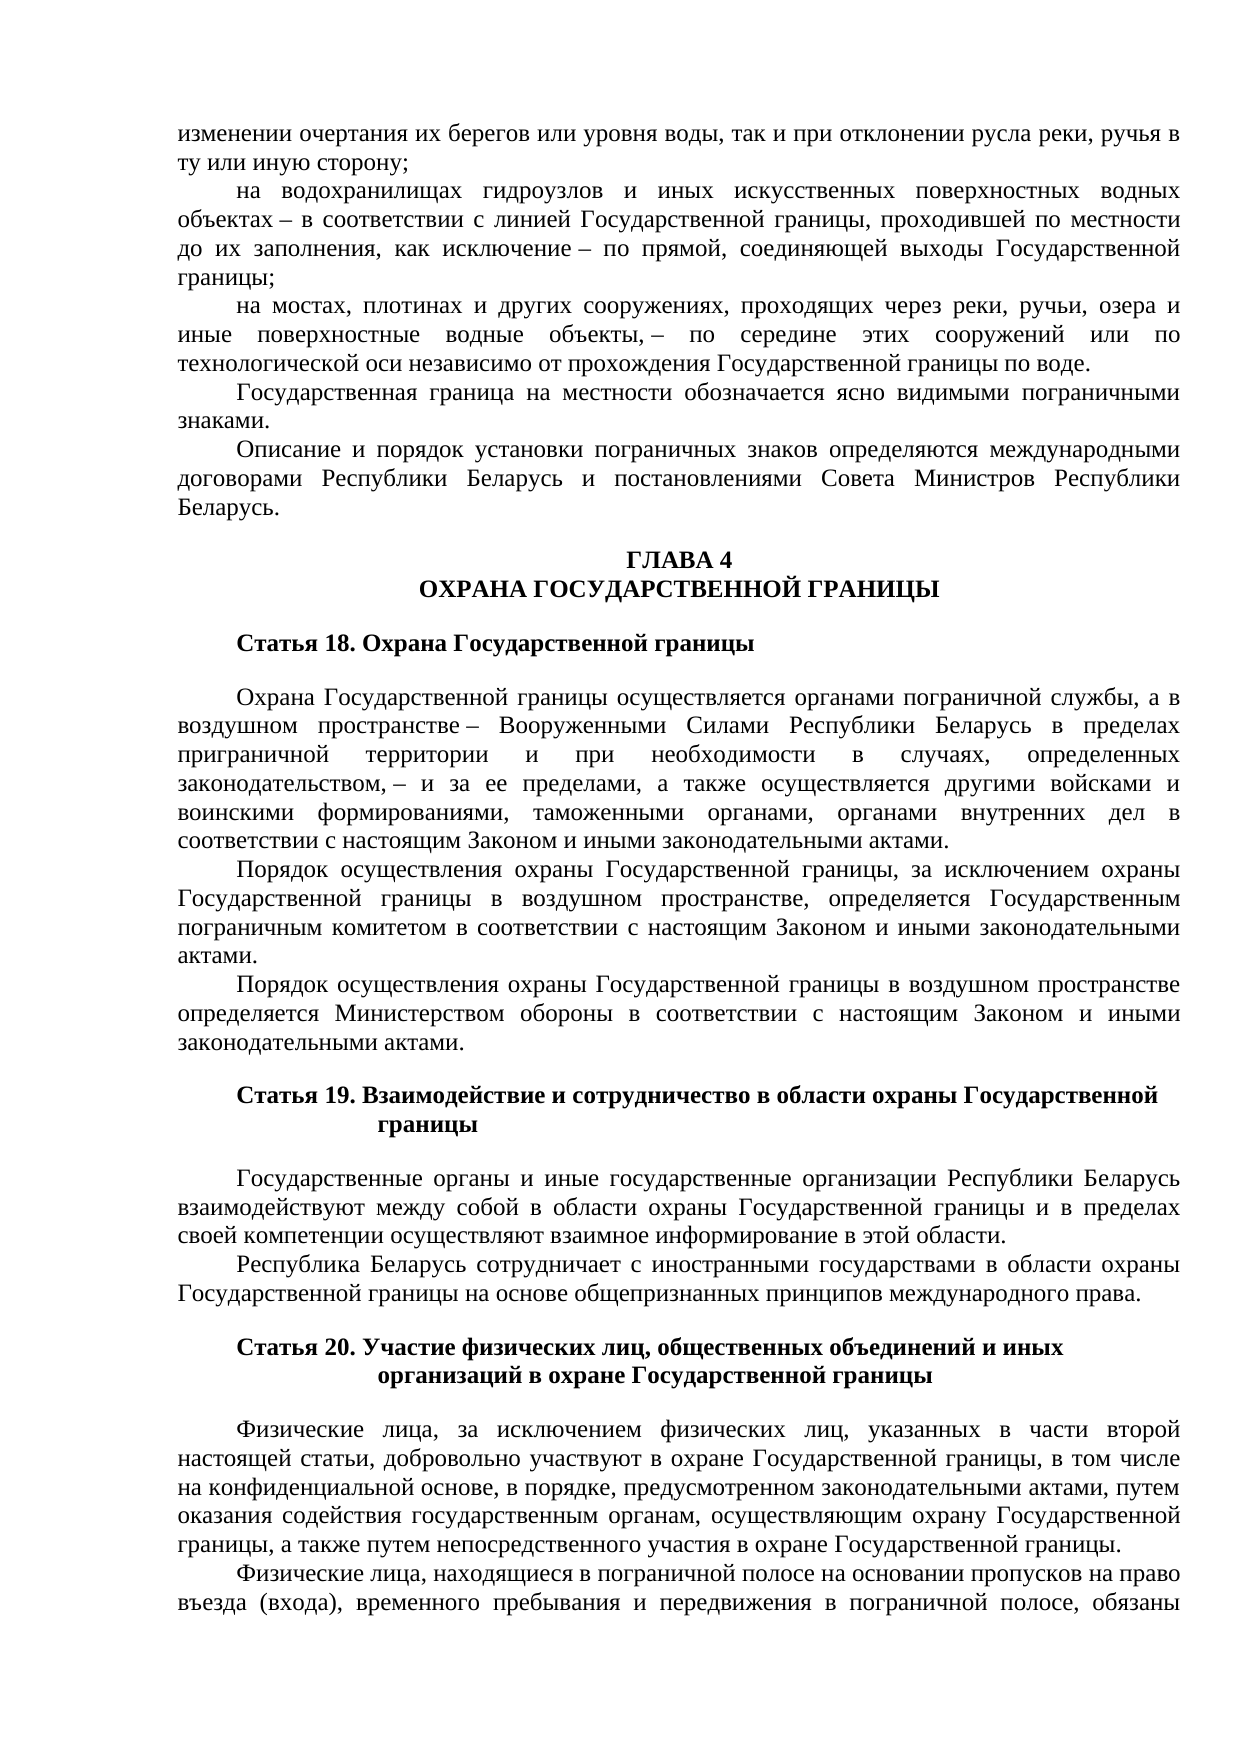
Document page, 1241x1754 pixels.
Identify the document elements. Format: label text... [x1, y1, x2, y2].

text Охрана Государственной границы осуществляется органами пограничной службы, а в воздушном пространстве – Вооруженными Силами Республики Беларусь в пределах приграничной территории и при необходимости в случаях, определенных законодательством, – и за ее пределами, а также осуществляется другими войсками и воинскими формированиями, таможенными органами, органами внутренних дел в соответствии с настоящим Законом и иными законодательными актами. [177, 682, 1181, 854]
text на водохранилищах гидроузлов и иных искусственных поверхностных водных объектах – в соответствии с линией Государственной границы, проходившей по местности до их заполнения, как исключение – по прямой, соединяющей выходы Государственной границы; [177, 176, 1181, 291]
text Государственная граница на местности обозначается ясно видимыми пограничными знаками. [177, 377, 1181, 434]
text Статья 19. Взаимодействие и сотрудничество в области охраны Государственной границы [236, 1081, 1181, 1138]
text Порядок осуществления охраны Государственной границы, за исключением охраны Государственной границы в воздушном пространстве, определяется Государственным пограничным комитетом в соответствии с настоящим Законом и иными законодательными актами. [177, 854, 1181, 969]
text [177, 1558, 1181, 1616]
text Статья 20. Участие физических лиц, общественных объединений и иных организаций в охране Государственной границы [236, 1332, 1181, 1389]
text Государственные органы и иные государственные организации Республики Беларусь взаимодействуют между собой в области охраны Государственной границы и в пределах своей компетенции осуществляют взаимное информирование в этой области. [177, 1163, 1181, 1249]
text Описание и порядок установки пограничных знаков определяются международными договорами Республики Беларусь и постановлениями Совета Министров Республики Беларусь. [177, 434, 1181, 521]
text ГЛАВА 4 ОХРАНА ГОСУДАРСТВЕННОЙ ГРАНИЦЫ [177, 546, 1181, 603]
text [177, 118, 1181, 176]
text Статья 18. Охрана Государственной границы [236, 628, 1181, 657]
text Порядок осуществления охраны Государственной границы в воздушном пространстве определяется Министерством обороны в соответствии с настоящим Законом и иными законодательными актами. [177, 969, 1181, 1056]
text на мостах, плотинах и других сооружениях, проходящих через реки, ручьи, озера и иные поверхностные водные объекты, – по середине этих сооружений или по технологической оси независимо от прохождения Государственной границы по воде. [177, 291, 1181, 377]
text Физические лица, за исключением физических лиц, указанных в части второй настоящей статьи, добровольно участвуют в охране Государственной границы, в том числе на конфиденциальной основе, в порядке, предусмотренном законодательными актами, путем оказания содействия государственным органам, осуществляющим охрану Государственной границы, а также путем непосредственного участия в охране Государственной границы. [177, 1414, 1181, 1558]
text Республика Беларусь сотрудничает с иностранными государствами в области охраны Государственной границы на основе общепризнанных принципов международного права. [177, 1249, 1181, 1307]
